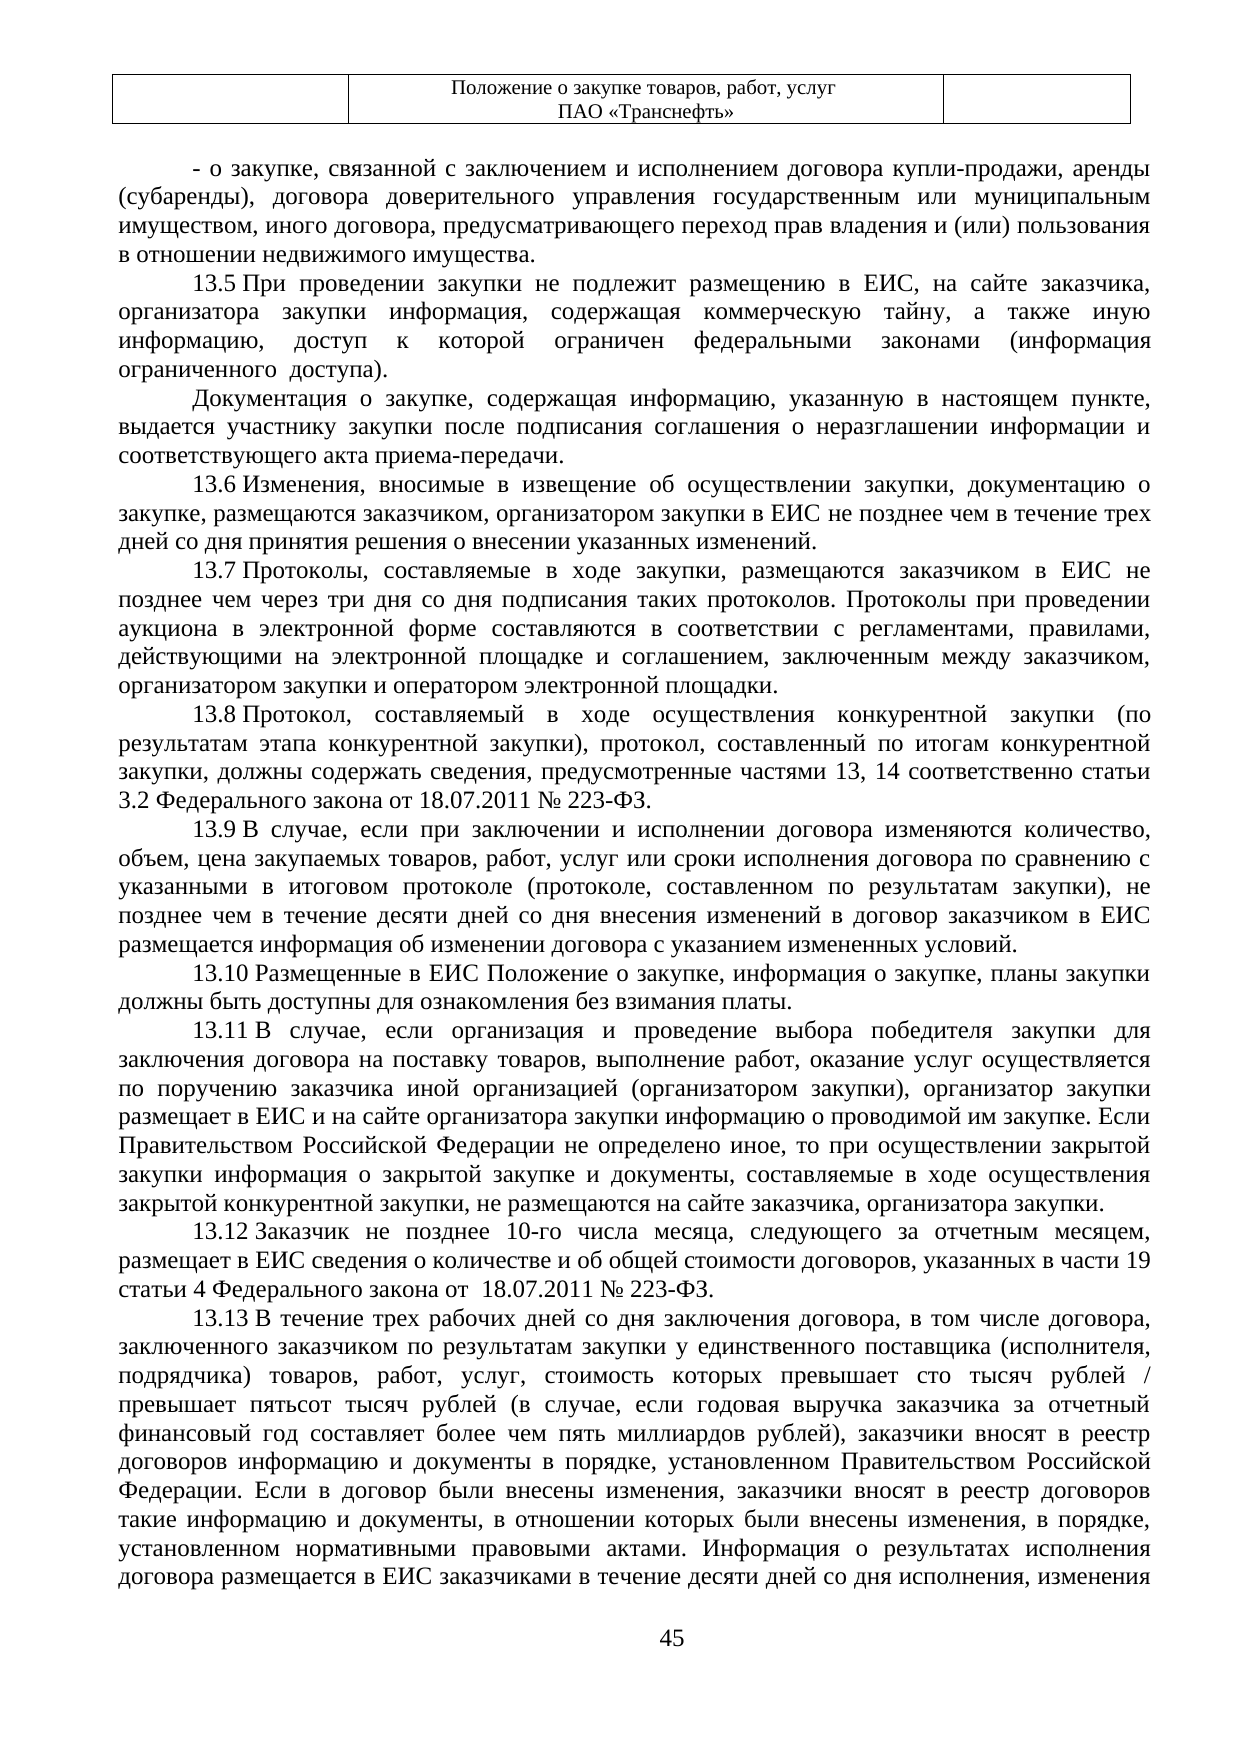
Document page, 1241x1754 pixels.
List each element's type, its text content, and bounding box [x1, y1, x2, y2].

list В случае, если организация и проведение выбора победителя закупки для заключения договора на поставку товаров, выполнение работ, оказание услуг осуществляется по поручению заказчика иной организацией (организатором закупки), организатор закупки размещает в ЕИС и на сайте организатора закупки информацию о проводимой им закупке. Если Правительством Российской Федерации не определено иное, то при осуществлении закрытой закупки информация о закрытой закупке и документы, составляемые в ходе осуществления закрытой конкурентной закупки, не размещаются на сайте заказчика, организатора закупки. [118, 1015, 1152, 1216]
list Заказчик не позднее 10-го числа месяца, следующего за отчетным месяцем, размещает в ЕИС сведения о количестве и об общей стоимости договоров, указанных в части 19 статьи 4 Федерального закона от 18.07.2011 № 223-ФЗ. [118, 1216, 1152, 1303]
list В случае, если при заключении и исполнении договора изменяются количество, объем, цена закупаемых товаров, работ, услуг или сроки исполнения договора по сравнению с указанными в итоговом протоколе (протоколе, составленном по результатам закупки), не позднее чем в течение десяти дней со дня внесения изменений в договор заказчиком в ЕИС размещается информация об изменении договора с указанием измененных условий. [118, 814, 1152, 958]
text - о закупке, связанной с заключением и исполнением договора купли-продажи, аренды (субаренды), договора доверительного управления государственным или муниципальным имуществом, иного договора, предусматривающего переход прав владения и (или) пользования в отношении недвижимого имущества. [118, 153, 1152, 268]
list Размещенные в ЕИС Положение о закупке, информация о закупке, планы закупки должны быть доступны для ознакомления без взимания платы. [118, 958, 1152, 1015]
text Документация о закупке, содержащая информацию, указанную в настоящем пункте, выдается участнику закупки после подписания соглашения о неразглашении информации и соответствующего акта приема-передачи. [118, 383, 1152, 469]
list Протокол, составляемый в ходе осуществления конкурентной закупки (по результатам этапа конкурентной закупки), протокол, составленный по итогам конкурентной закупки, должны содержать сведения, предусмотренные частями 13, 14 соответственно статьи 3.2 Федерального закона от 18.07.2011 № 223-ФЗ. [118, 699, 1152, 814]
list Изменения, вносимые в извещение об осуществлении закупки, документацию о закупке, размещаются заказчиком, организатором закупки в ЕИС не позднее чем в течение трех дней со дня принятия решения о внесении указанных изменений. [118, 469, 1152, 555]
list Протоколы, составляемые в ходе закупки, размещаются заказчиком в ЕИС не позднее чем через три дня со дня подписания таких протоколов. Протоколы при проведении аукциона в электронной форме составляются в соответствии с регламентами, правилами, действующими на электронной площадке и соглашением, заключенным между заказчиком, организатором закупки и оператором электронной площадки. [118, 555, 1152, 699]
list При проведении закупки не подлежит размещению в ЕИС, на сайте заказчика, организатора закупки информация, содержащая коммерческую тайну, а также иную информацию, доступ к которой ограничен федеральными законами (информация ограниченного доступа). [118, 268, 1152, 383]
